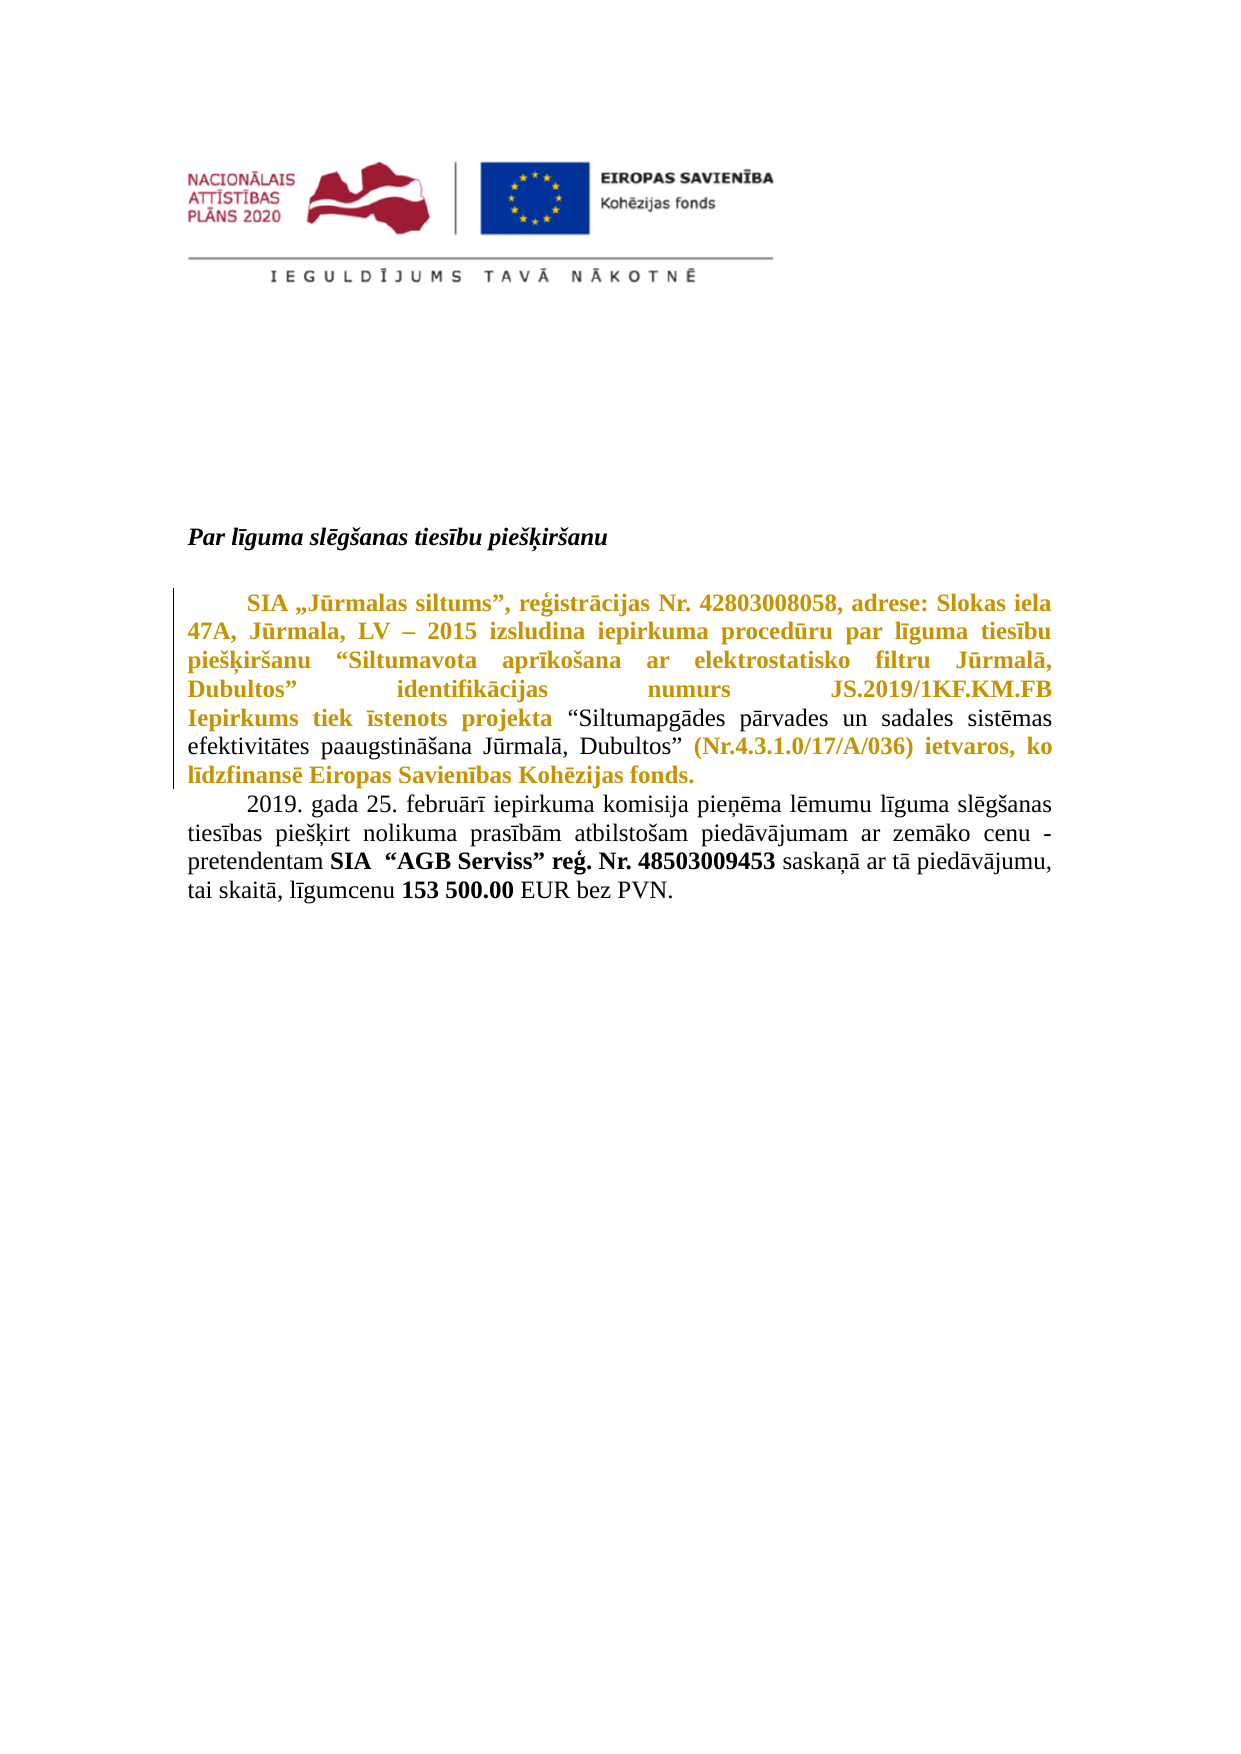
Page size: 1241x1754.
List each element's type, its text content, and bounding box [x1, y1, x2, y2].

text SIA „Jūrmalas siltums”, reģistrācijas Nr. 42803008058, adrese: Slokas iela 47A, Jūrmala, LV – 2015 izsludina iepirkuma procedūru par līguma tiesību piešķiršanu “Siltumavota aprīkošana ar elektrostatisko filtru Jūrmalā, Dubultos” identifikācijas numurs JS.2019/1KF.KM.FB Iepirkums tiek īstenots projekta “Siltumapgādes pārvades un sadales sistēmas efektivitātes paaugstināšana Jūrmalā, Dubultos” (Nr.4.3.1.0/17/A/036) ietvaros, ko līdzfinansē Eiropas Savienības Kohēzijas fonds. [187, 588, 1053, 789]
text Par līguma slēgšanas tiesību piešķiršanu [187, 522, 1053, 550]
picture [187, 150, 775, 287]
text 2019. gada 25. februārī iepirkuma komisija pieņēma lēmumu līguma slēgšanas tiesības piešķirt nolikuma prasībām atbilstošam piedāvājumam ar zemāko cenu - pretendentam SIA “AGB Serviss” reģ. Nr. 48503009453 saskaņā ar tā piedāvājumu, tai skaitā, līgumcenu 153 500.00 EUR bez PVN. [187, 789, 1053, 904]
